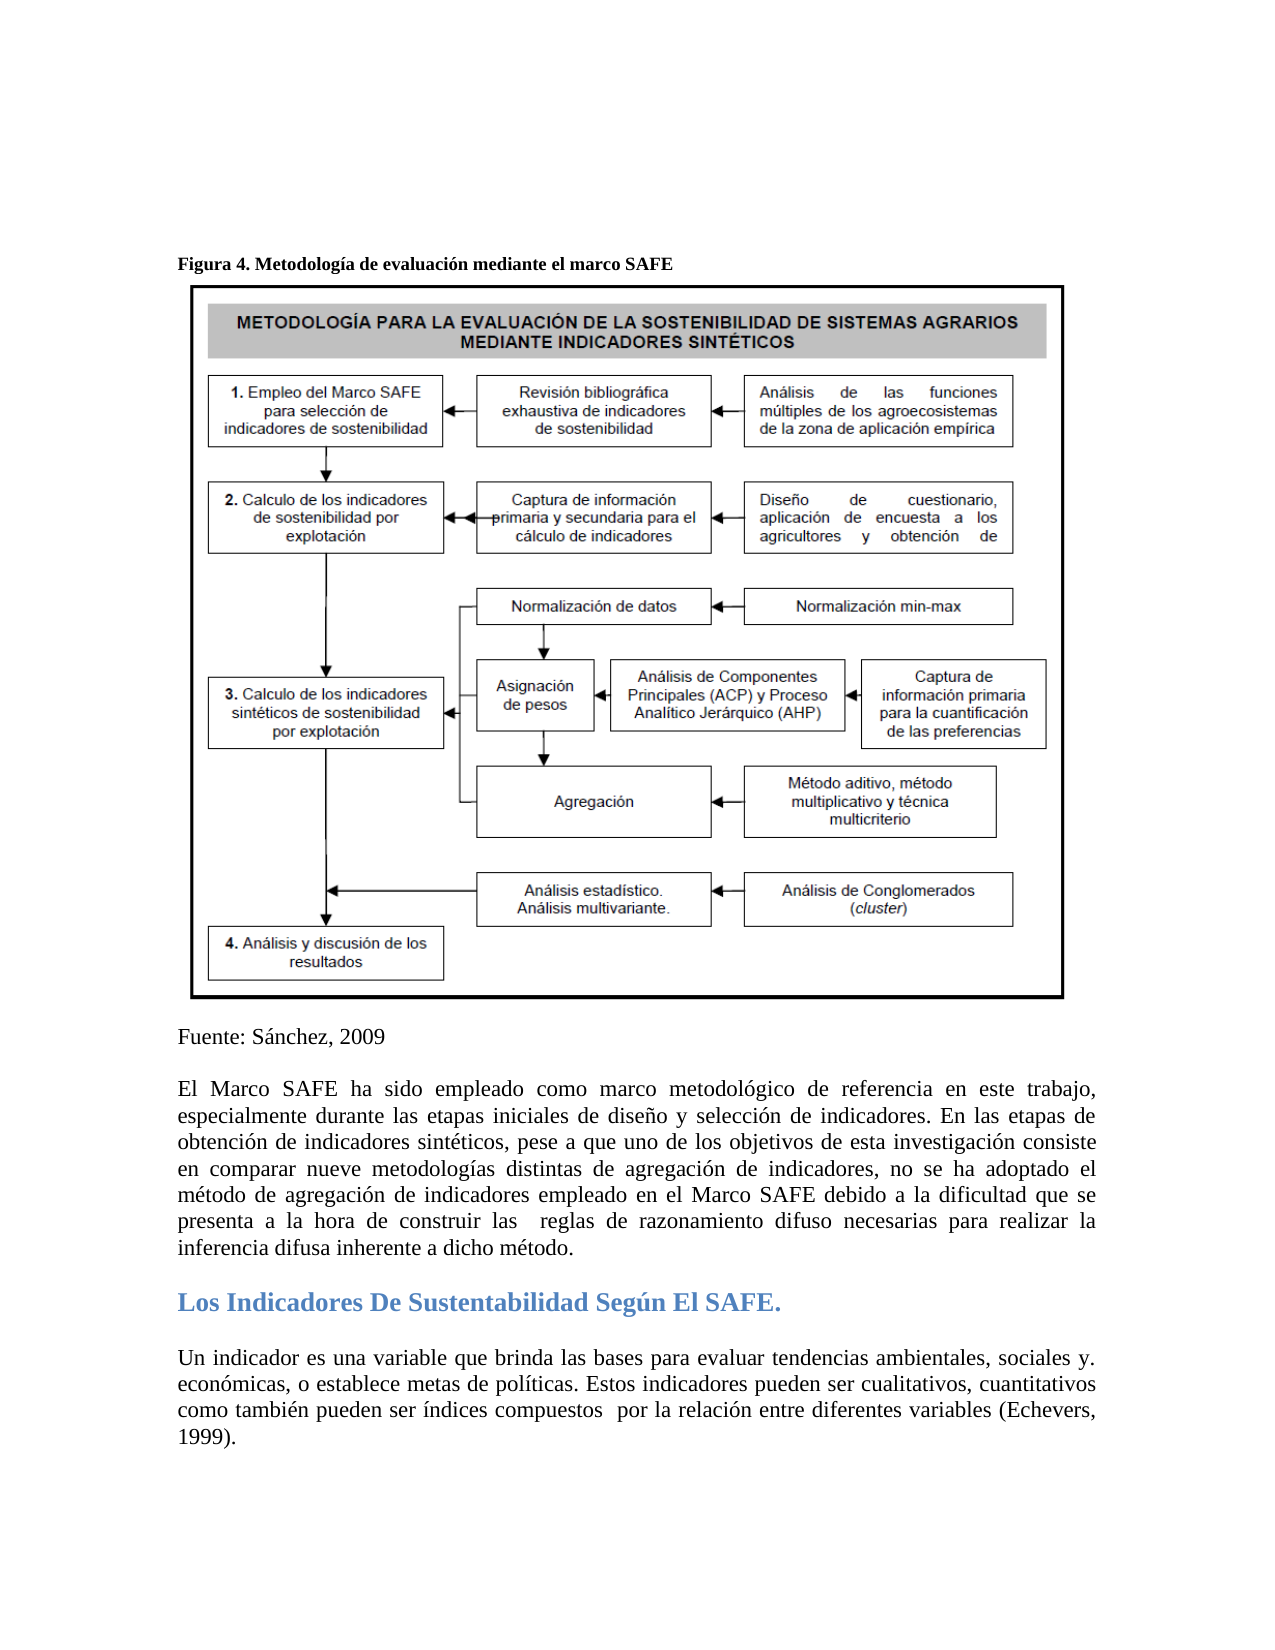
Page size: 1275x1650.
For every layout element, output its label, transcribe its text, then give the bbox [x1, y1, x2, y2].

text El Marco SAFE ha sido empleado como marco metodológico de referencia en este trabajo, especialmente durante las etapas iniciales de diseño y selección de indicadores. En las etapas de obtención de indicadores sintéticos, pese a que uno de los objetivos de esta investigación consiste en comparar nueve metodologías distintas de agregación de indicadores, no se ha adoptado el método de agregación de indicadores empleado en el Marco SAFE debido a la dificultad que se presenta a la hora de construir las reglas de razonamiento difuso necesarias para realizar la inferencia difusa inherente a dicho método. [177, 1076, 1098, 1260]
subtitle Los Indicadores De Sustentabilidad Según El SAFE. [177, 1286, 1098, 1317]
text Un indicador es una variable que brinda las bases para evaluar tendencias ambientales, sociales y. económicas, o establece metas de políticas. Estos indicadores pueden ser cualitativos, cuantitativos como también pueden ser índices compuestos por la relación entre diferentes variables (Echevers, 1999). [177, 1344, 1098, 1449]
picture [177, 274, 1074, 1023]
text Figura 4. Metodología de evaluación mediante el marco SAFE [177, 253, 1098, 274]
text Fuente: Sánchez, 2009 [177, 1023, 1098, 1049]
